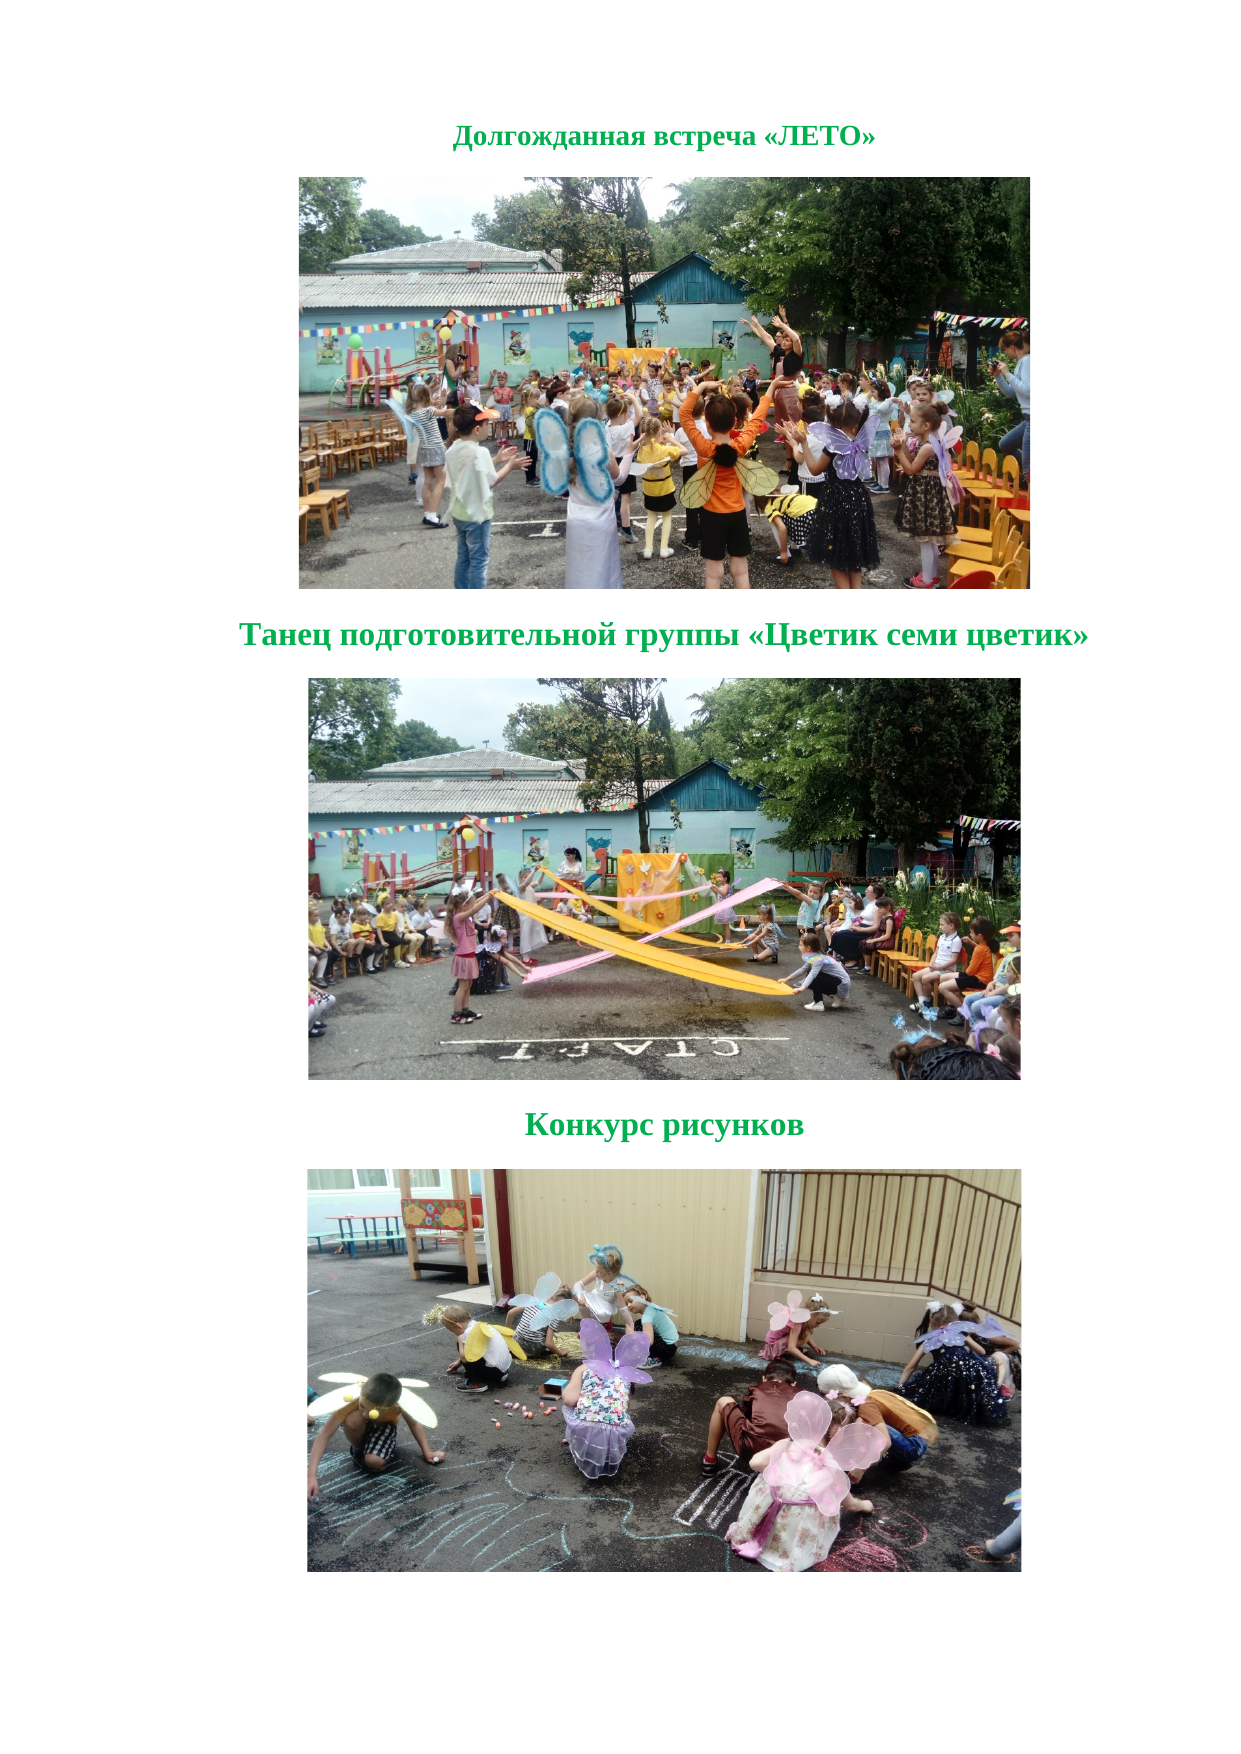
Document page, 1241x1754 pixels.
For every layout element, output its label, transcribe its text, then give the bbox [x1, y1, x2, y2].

picture [308, 678, 1021, 1080]
text Конкурс рисунков [177, 1105, 1152, 1143]
text Долгожданная встреча «ЛЕТО» [177, 118, 1152, 152]
picture [307, 1169, 1022, 1572]
text Танец подготовительной группы «Цветик семи цветик» [177, 614, 1152, 652]
picture [298, 177, 1030, 589]
